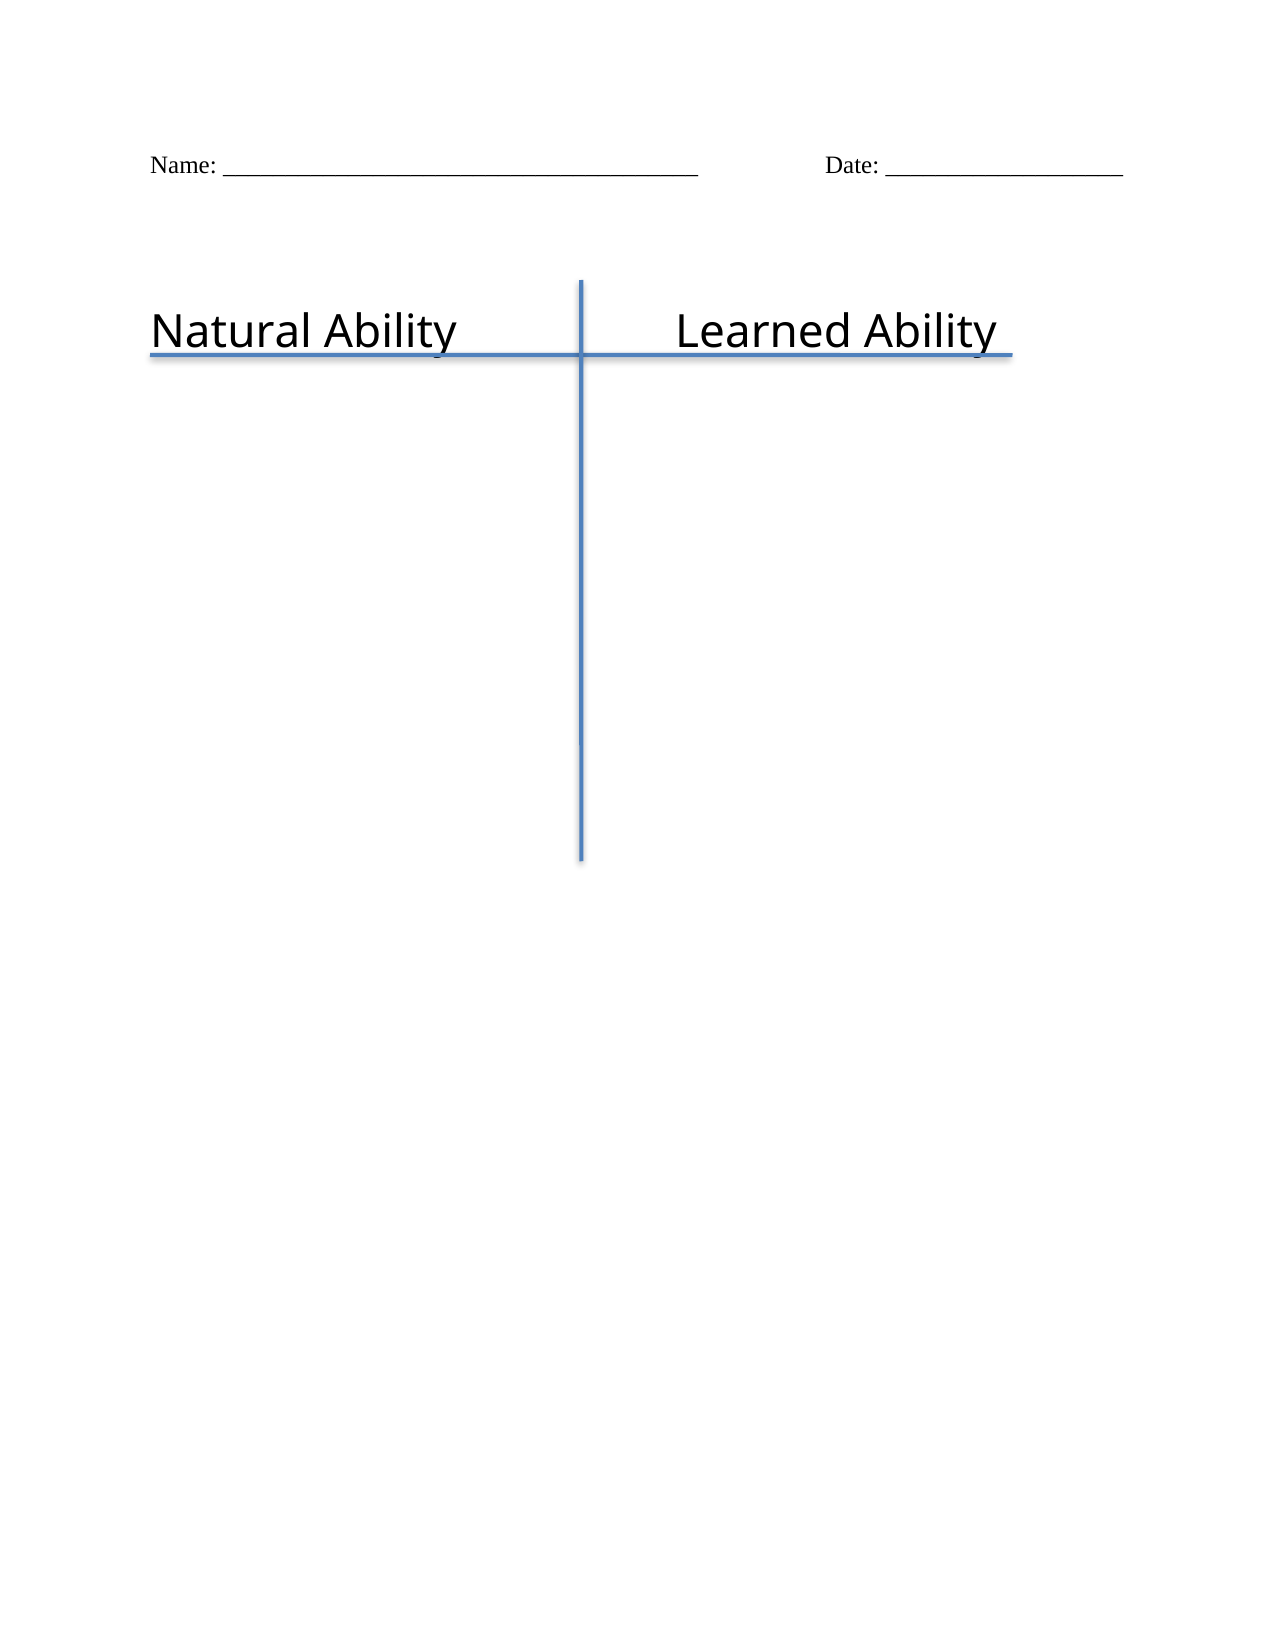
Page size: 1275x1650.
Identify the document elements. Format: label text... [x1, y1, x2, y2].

text Natural Ability Learned Ability [150, 299, 574, 352]
text Natural Ability Learned Ability [587, 299, 1125, 361]
text Name: ______________________________________ Date: ___________________ [150, 150, 1125, 179]
